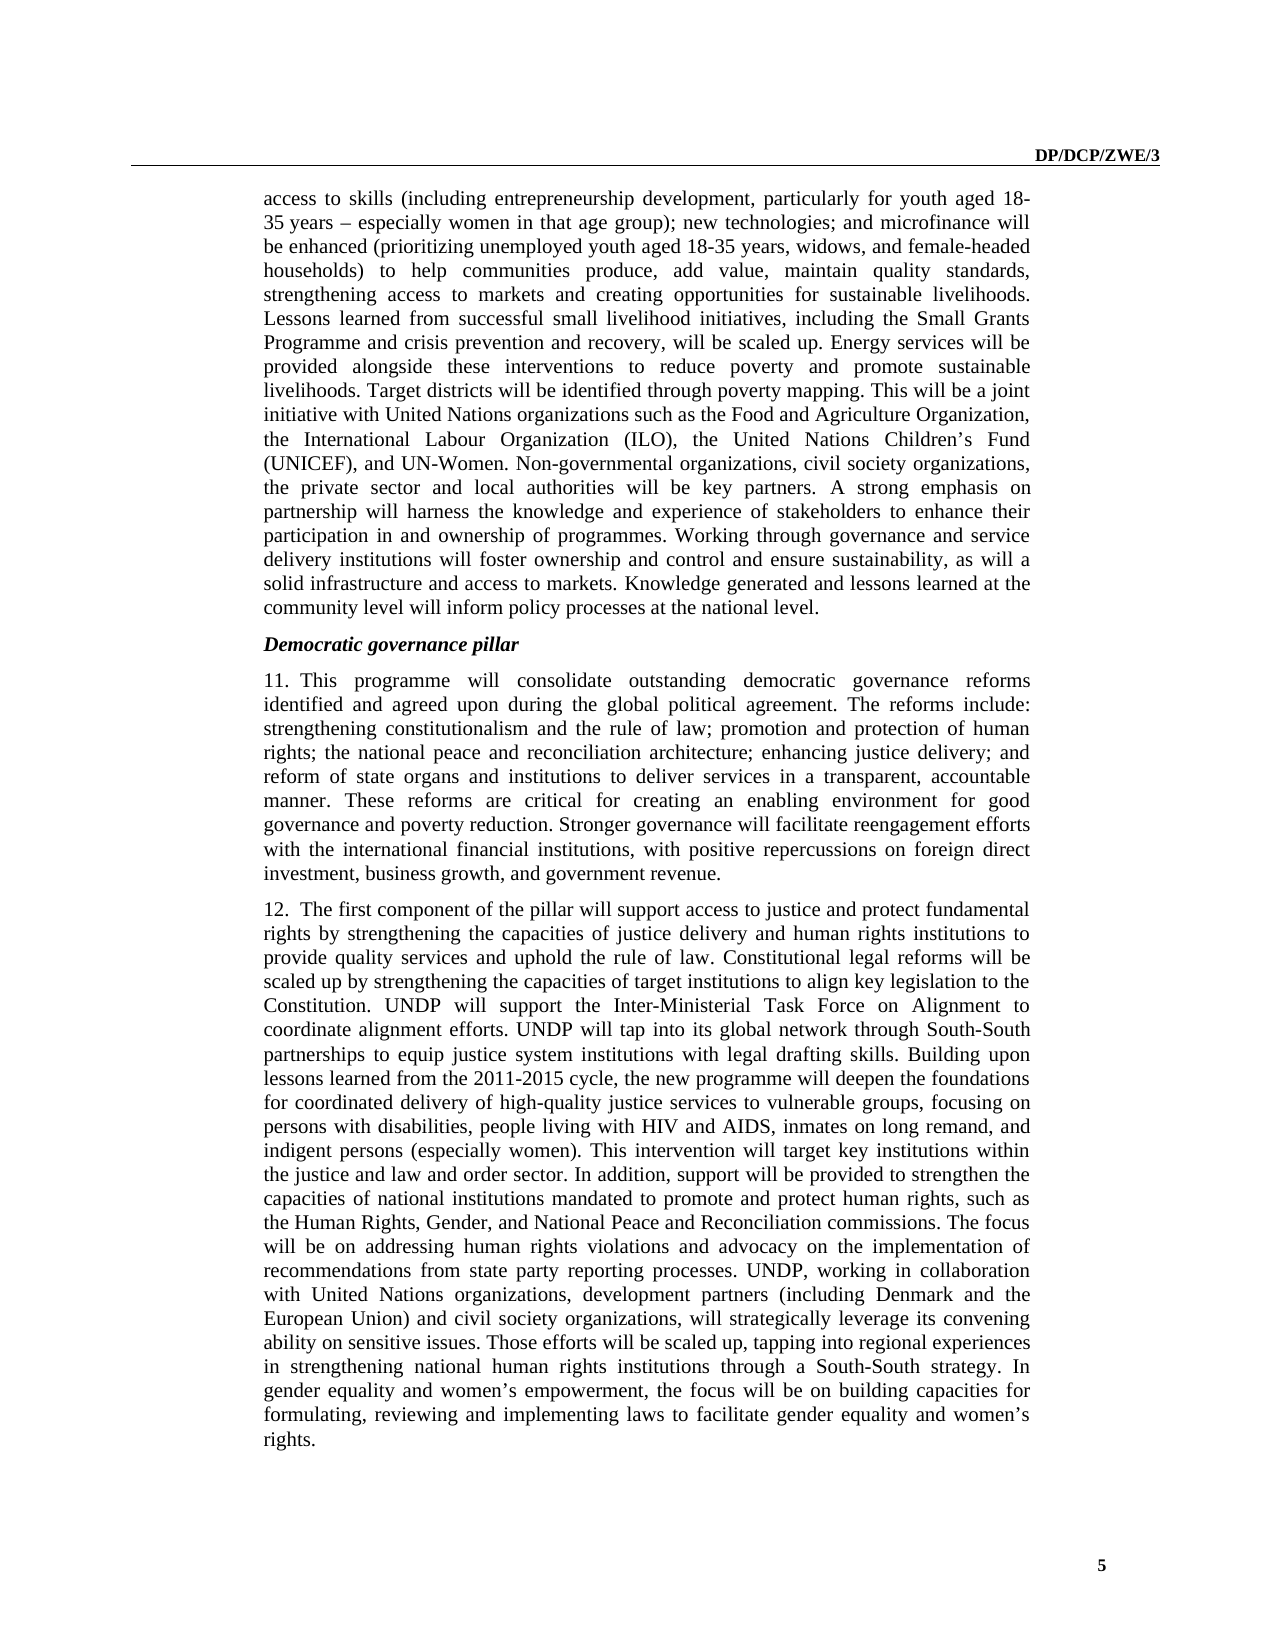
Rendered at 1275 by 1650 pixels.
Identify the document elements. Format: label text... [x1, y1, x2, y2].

list Democratic governance pillar [263, 631, 1031, 656]
list The first component of the pillar will support access to justice and protect fundamental rights by strengthening the capacities of justice delivery and human rights institutions to provide quality services and uphold the rule of law. Constitutional legal reforms will be scaled up by strengthening the capacities of target institutions to align key legislation to the Constitution. UNDP will support the Inter-Ministerial Task Force on Alignment to coordinate alignment efforts. UNDP will tap into its global network through South-South partnerships to equip justice system institutions with legal drafting skills. Building upon lessons learned from the 2011-2015 cycle, the new programme will deepen the foundations for coordinated delivery of high-quality justice services to vulnerable groups, focusing on persons with disabilities, people living with HIV and AIDS, inmates on long remand, and indigent persons (especially women). This intervention will target key institutions within the justice and law and order sector. In addition, support will be provided to strengthen the capacities of national institutions mandated to promote and protect human rights, such as the Human Rights, Gender, and National Peace and Reconciliation commissions. The focus will be on addressing human rights violations and advocacy on the implementation of recommendations from state party reporting processes. UNDP, working in collaboration with United Nations organizations, development partners (including Denmark and the European Union) and civil society organizations, will strategically leverage its convening ability on sensitive issues. Those efforts will be scaled up, tapping into regional experiences in strengthening national human rights institutions through a South-South strategy. In gender equality and women’s empowerment, the focus will be on building capacities for formulating, reviewing and implementing laws to facilitate gender equality and women’s rights. [263, 897, 1031, 1451]
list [263, 186, 1031, 619]
list This programme will consolidate outstanding democratic governance reforms identified and agreed upon during the global political agreement. The reforms include: strengthening constitutionalism and the rule of law; promotion and protection of human rights; the national peace and reconciliation architecture; enhancing justice delivery; and reform of state organs and institutions to deliver services in a transparent, accountable manner. These reforms are critical for creating an enabling environment for good governance and poverty reduction. Stronger governance will facilitate reengagement efforts with the international financial institutions, with positive repercussions on foreign direct investment, business growth, and government revenue. [263, 668, 1031, 884]
